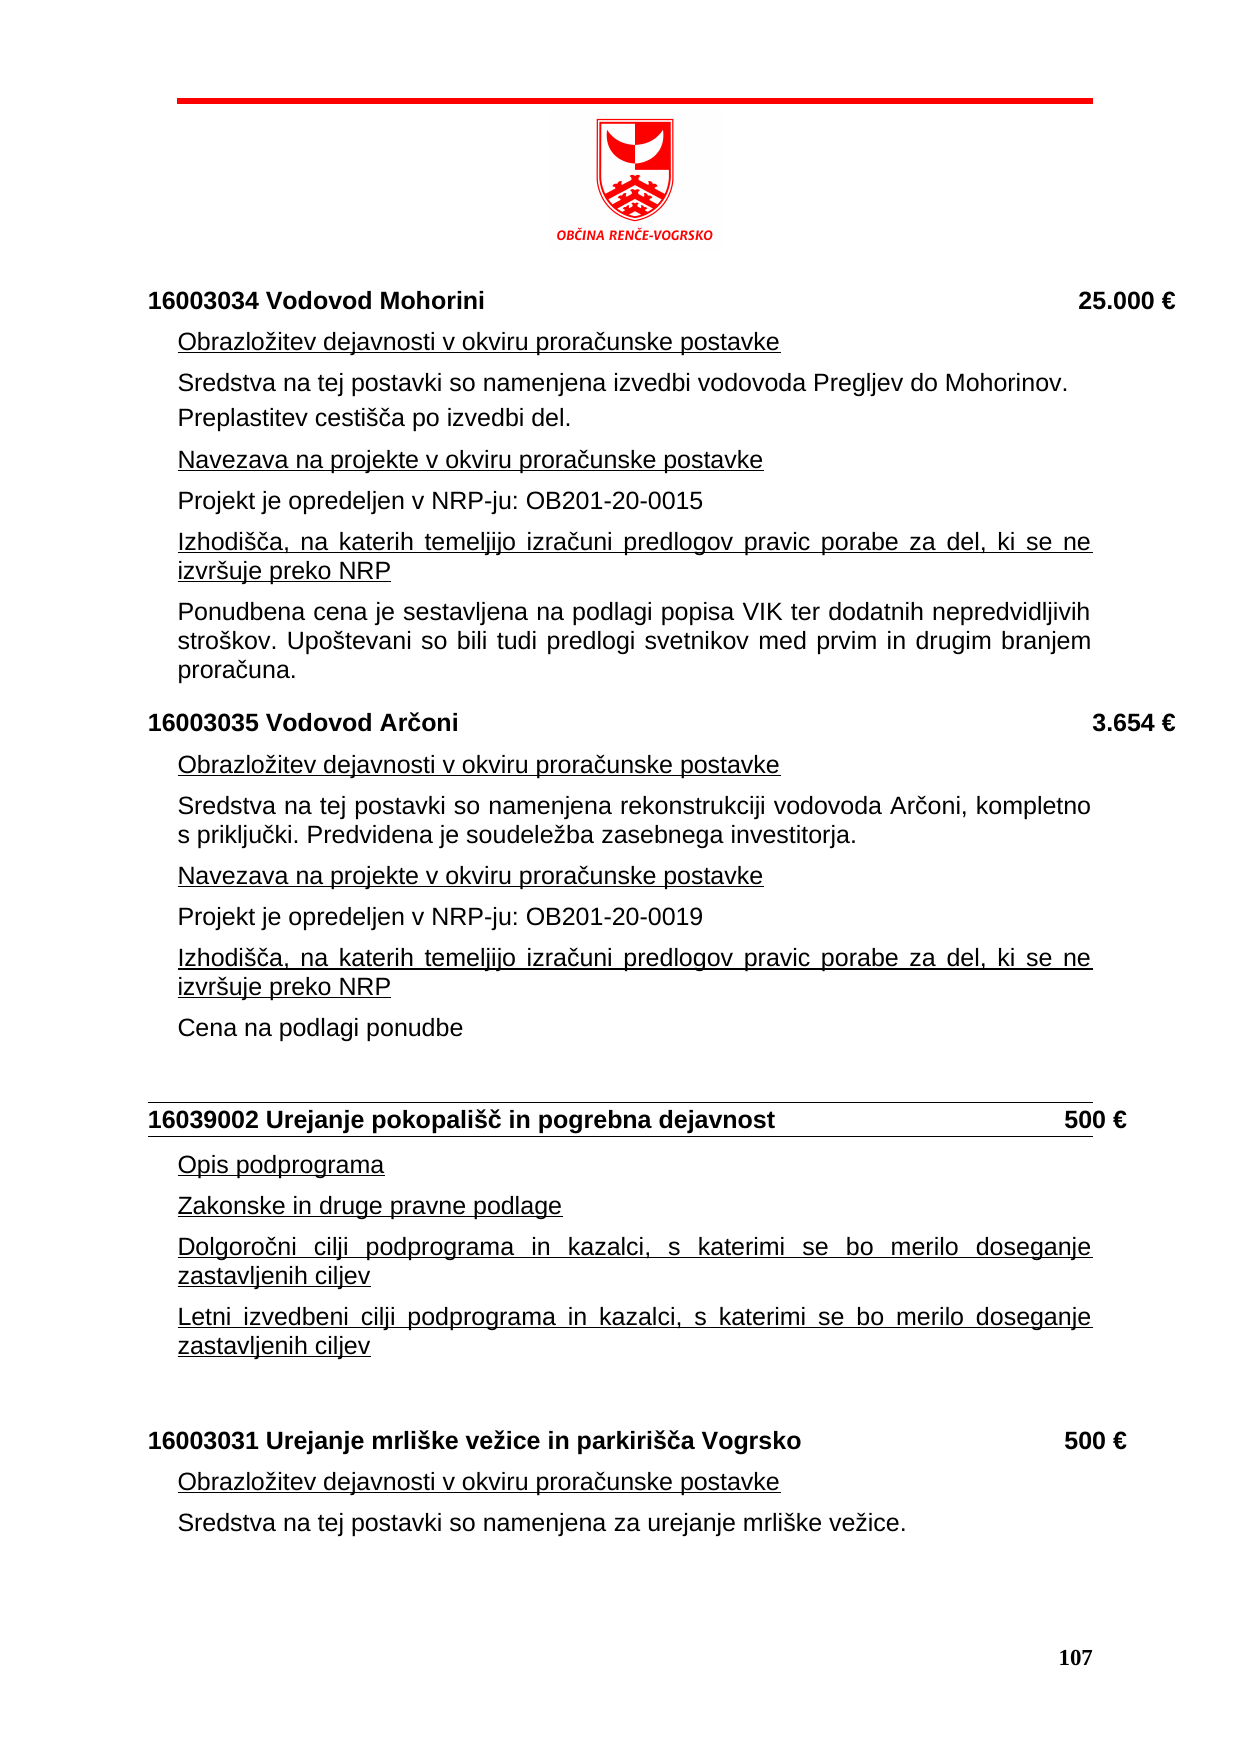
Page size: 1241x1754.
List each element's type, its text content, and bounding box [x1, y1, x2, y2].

picture [547, 110, 723, 250]
subtitle Izhodišča, na katerih temeljijo izračuni predlogov pravic porabe za del, ki se ne izvršuje preko NRP [177, 969, 1093, 1001]
text Ponudbena cena je sestavljena na podlagi popisa VIK ter dodatnih nepredvidljivih stroškov. Upoštevani so bili tudi predlogi svetnikov med prvim in drugim branjem proračuna. [177, 597, 1093, 683]
subtitle Dolgoročni cilji podprograma in kazalci, s katerimi se bo merilo doseganje zastavljenih ciljev [177, 1232, 1093, 1257]
subtitle Izhodišča, na katerih temeljijo izračuni predlogov pravic porabe za del, ki se ne izvršuje preko NRP [177, 943, 1093, 968]
text Sredstva na tej postavki so namenjena za urejanje mrliške vežice. [177, 1508, 1093, 1537]
subtitle 16003035 Vodovod Arčoni 3.654 € [148, 708, 1093, 737]
subtitle Izhodišča, na katerih temeljijo izračuni predlogov pravic porabe za del, ki se ne izvršuje preko NRP [177, 553, 1093, 585]
subtitle Letni izvedbeni cilji podprograma in kazalci, s katerimi se bo merilo doseganje zastavljenih ciljev [177, 1328, 1093, 1360]
text Projekt je opredeljen v NRP-ju: OB201-20-0015 [177, 486, 1093, 515]
text Cena na podlagi ponudbe [177, 1013, 1093, 1042]
text Sredstva na tej postavki so namenjena rekonstrukciji vodovoda Arčoni, kompletno s priključki. Predvidena je soudeležba zasebnega investitorja. [177, 791, 1093, 848]
subtitle Navezava na projekte v okviru proračunske postavke [177, 861, 1093, 890]
subtitle 16003034 Vodovod Mohorini 25.000 € [148, 286, 1093, 315]
subtitle Letni izvedbeni cilji podprograma in kazalci, s katerimi se bo merilo doseganje zastavljenih ciljev [177, 1302, 1093, 1327]
subtitle Obrazložitev dejavnosti v okviru proračunske postavke [177, 327, 1093, 356]
subtitle Obrazložitev dejavnosti v okviru proračunske postavke [177, 1467, 1093, 1496]
subtitle 16039002 Urejanje pokopališč in pogrebna dejavnost 500 € [148, 1103, 1093, 1136]
subtitle Opis podprograma [177, 1150, 1093, 1178]
text Preplastitev cestišča po izvedbi del. [177, 403, 1093, 432]
text Projekt je opredeljen v NRP-ju: OB201-20-0019 [177, 902, 1093, 931]
subtitle Obrazložitev dejavnosti v okviru proračunske postavke [177, 750, 1093, 778]
subtitle Navezava na projekte v okviru proračunske postavke [177, 445, 1093, 473]
subtitle Dolgoročni cilji podprograma in kazalci, s katerimi se bo merilo doseganje zastavljenih ciljev [177, 1258, 1093, 1290]
subtitle Zakonske in druge pravne podlage [177, 1191, 1093, 1220]
text Sredstva na tej postavki so namenjena izvedbi vodovoda Pregljev do Mohorinov. [177, 368, 1093, 397]
subtitle 16003031 Urejanje mrliške vežice in parkirišča Vogrsko 500 € [148, 1426, 1093, 1455]
subtitle Izhodišča, na katerih temeljijo izračuni predlogov pravic porabe za del, ki se ne izvršuje preko NRP [177, 527, 1093, 552]
